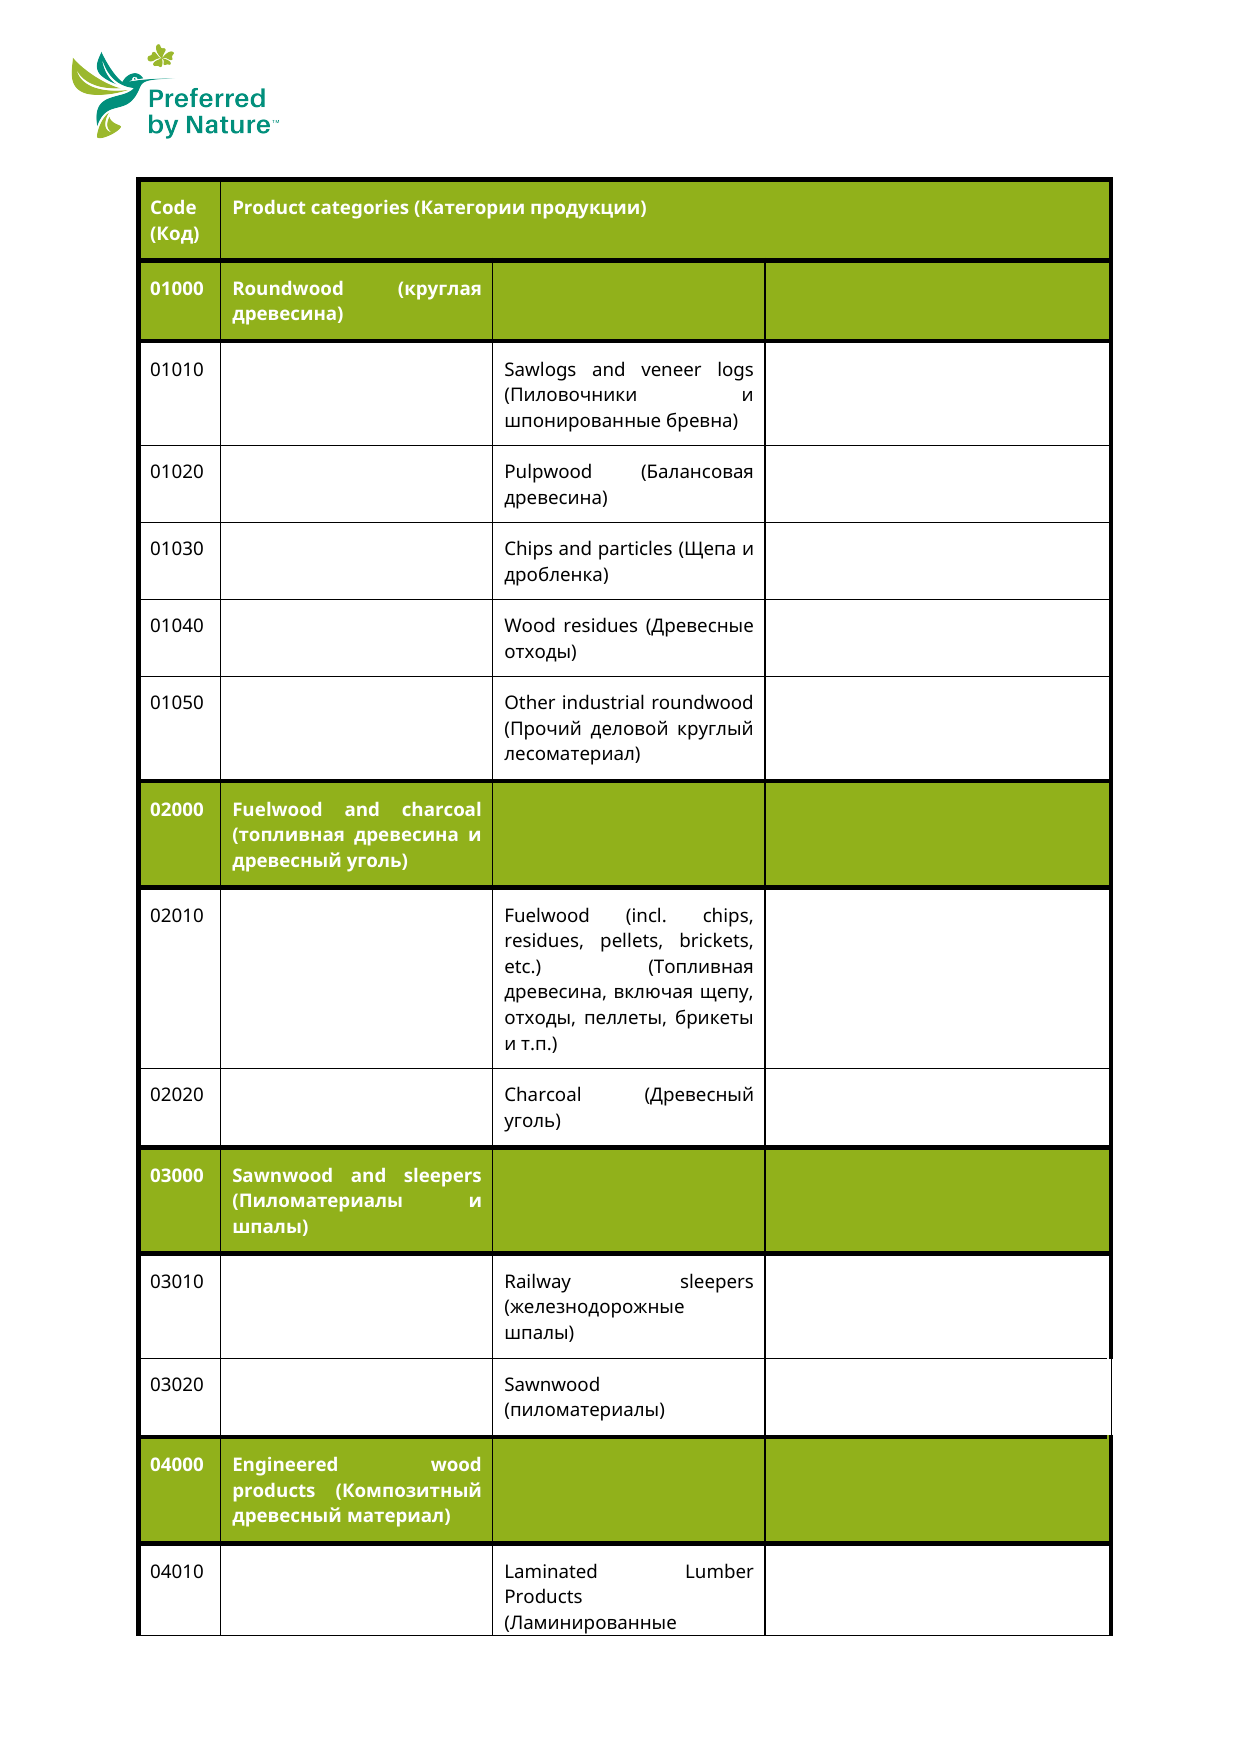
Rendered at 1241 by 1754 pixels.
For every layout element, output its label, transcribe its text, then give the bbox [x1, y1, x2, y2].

table_cell Laminated Lumber Products (Ламинированные пиломатериалы) [493, 1546, 764, 1634]
table_cell Fuelwood (incl. chips, residues, pellets, brickets, etc.) (Топливная древесина, включая щепу, отходы, пеллеты, брикеты и т.п.) [493, 890, 764, 1068]
table_cell 04010 [141, 1546, 220, 1634]
table_cell Sawnwood (пиломатериалы) [493, 1359, 764, 1434]
table_cell 01040 [141, 600, 220, 676]
table_cell [493, 1439, 764, 1541]
table_cell Pulpwood (Балансовая древесина) [493, 446, 764, 522]
table_cell [493, 783, 764, 885]
table_cell 04000 [141, 1439, 220, 1541]
table_cell [766, 600, 1109, 676]
table_cell [766, 263, 1109, 339]
table_cell [766, 1069, 1109, 1145]
table_cell 01010 [141, 343, 220, 445]
table_header Code (Код) [141, 182, 220, 258]
table_header Product categories (Категории продукции) [221, 182, 1109, 258]
table_cell 02010 [141, 890, 220, 1068]
table_cell 02000 [141, 783, 220, 885]
table_cell [493, 1150, 764, 1251]
picture [45, 18, 307, 165]
table_cell 01030 [141, 523, 220, 599]
table_cell [766, 1435, 1109, 1541]
table_cell 03020 [141, 1359, 220, 1434]
table_cell [221, 890, 492, 1068]
table_cell [766, 1150, 1109, 1251]
table_cell Sawlogs and veneer logs (Пиловочники и шпонированные бревна) [493, 343, 764, 445]
table_cell 02020 [141, 1069, 220, 1145]
table_cell [493, 263, 764, 339]
table_cell [766, 1546, 1109, 1634]
table_cell Fuelwood and charcoal (топливная древесина и древесный уголь) [221, 783, 492, 885]
table_cell [221, 1359, 492, 1434]
table_cell [766, 1358, 1111, 1434]
table_cell [221, 523, 492, 599]
table_cell 01020 [141, 446, 220, 522]
table_cell Other industrial roundwood (Прочий деловой круглый лесоматериал) [493, 677, 764, 779]
table_cell Charcoal (Древесный уголь) [493, 1069, 764, 1145]
table_cell Sawnwood and sleepers (Пиломатериалы и шпалы) [221, 1150, 492, 1251]
table_cell [221, 677, 492, 779]
table_cell 03010 [141, 1256, 220, 1357]
table_cell [221, 446, 492, 522]
table_cell [221, 1546, 492, 1634]
table_cell [221, 1256, 492, 1357]
table_cell [766, 783, 1109, 885]
table_cell [766, 677, 1109, 779]
table_cell [766, 890, 1109, 1068]
table_cell [221, 600, 492, 676]
table_cell [221, 1069, 492, 1145]
table_cell [766, 343, 1109, 445]
table_cell Wood residues (Древесные отходы) [493, 600, 764, 676]
table_cell [766, 1256, 1109, 1357]
table_cell Railway sleepers (железнодорожные шпалы) [493, 1256, 764, 1357]
table_cell Engineered wood products (Композитный древесный материал) [221, 1439, 492, 1541]
table_cell 01050 [141, 677, 220, 779]
table_cell 03000 [141, 1150, 220, 1251]
table_cell [221, 343, 492, 445]
table_cell 01000 [141, 263, 220, 339]
table_cell [766, 446, 1109, 522]
table_cell [766, 523, 1109, 599]
table_cell Chips and particles (Щепа и дробленка) [493, 523, 764, 599]
table_cell Roundwood (круглая древесина) [221, 263, 492, 339]
